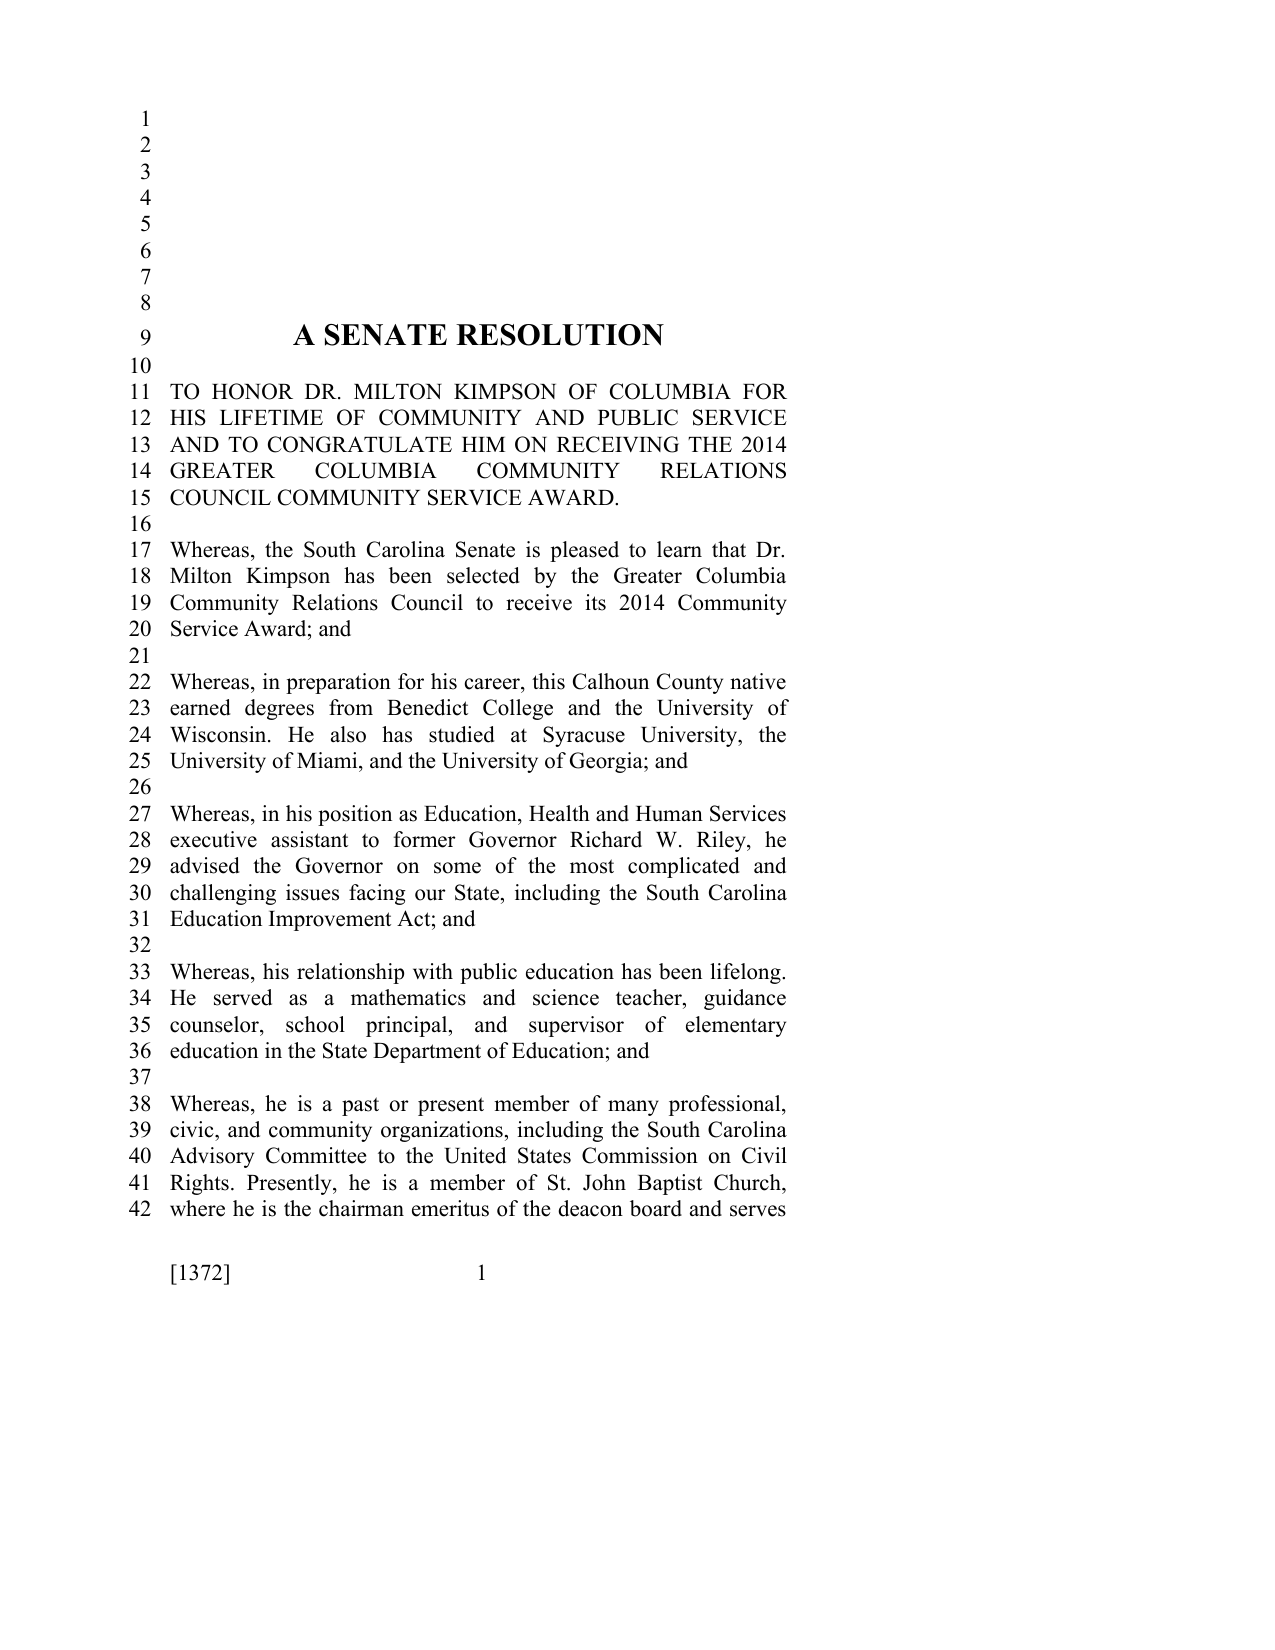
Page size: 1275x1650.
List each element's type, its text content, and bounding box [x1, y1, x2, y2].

text Whereas, the South Carolina Senate is pleased to learn that Dr. Milton Kimpson has been selected by the Greater Columbia Community Relations Council to receive its 2014 Community Service Award; and [169, 536, 787, 642]
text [169, 1090, 787, 1221]
text TO HONOR DR. MILTON KIMPSON OF COLUMBIA FOR HIS LIFETIME OF COMMUNITY AND PUBLIC SERVICE AND TO CONGRATULATE HIM ON RECEIVING THE 2014 GREATER COLUMBIA COMMUNITY RELATIONS COUNCIL COMMUNITY SERVICE AWARD. [169, 378, 787, 510]
text Whereas, in preparation for his career, this Calhoun County native earned degrees from Benedict College and the University of Wisconsin. He also has studied at Syracuse University, the University of Miami, and the University of Georgia; and [169, 668, 787, 773]
text A SENATE RESOLUTION [169, 316, 787, 352]
text Whereas, his relationship with public education has been lifelong. He served as a mathematics and science teacher, guidance counselor, school principal, and supervisor of elementary education in the State Department of Education; and [169, 958, 787, 1063]
text Whereas, in his position as Education, Health and Human Services executive assistant to former Governor Richard W. Riley, he advised the Governor on some of the most complicated and challenging issues facing our State, including the South Carolina Education Improvement Act; and [169, 800, 787, 932]
